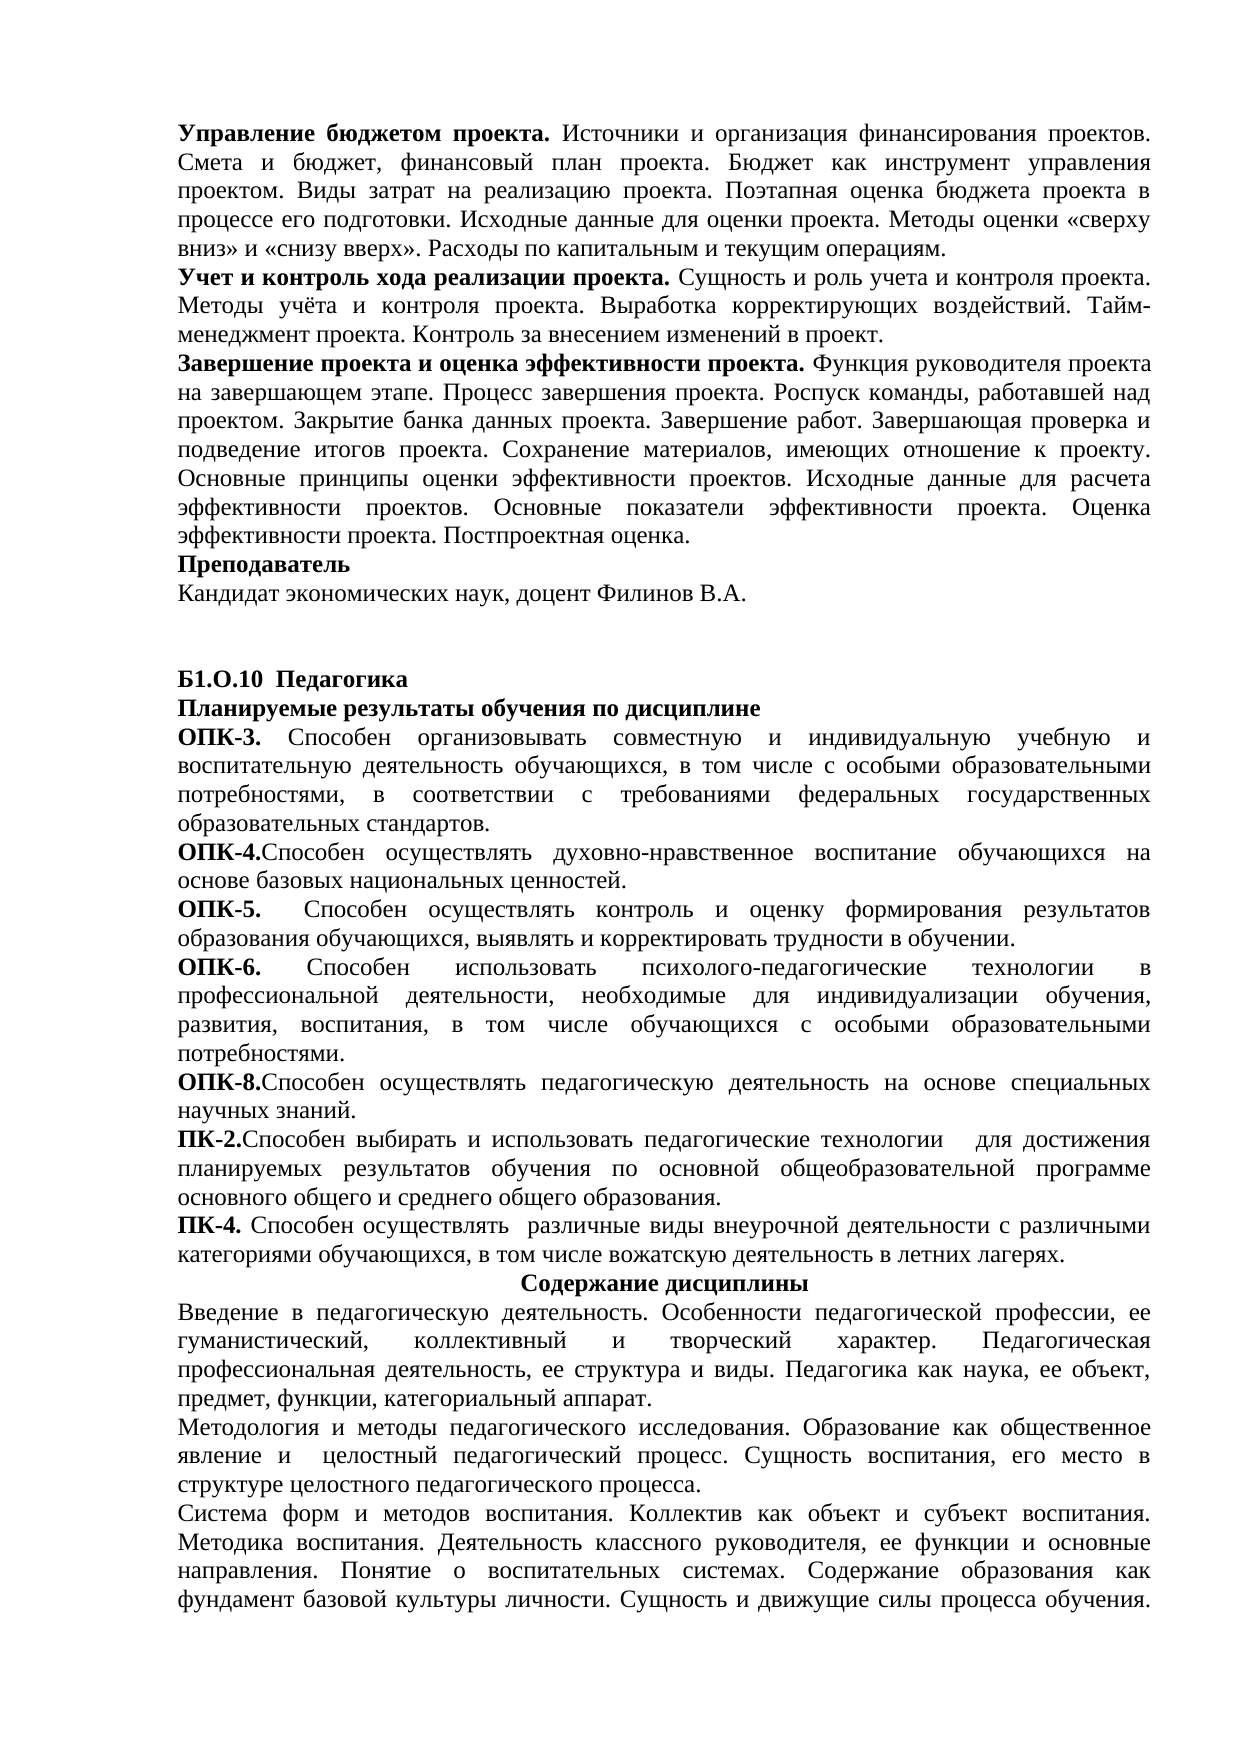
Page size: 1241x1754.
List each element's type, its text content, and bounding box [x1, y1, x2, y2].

text ОПК-8.Способен осуществлять педагогическую деятельность на основе специальных научных знаний. [177, 1067, 1152, 1124]
text Преподаватель [177, 549, 1152, 578]
text ОПК-6. Способен использовать психолого-педагогические технологии в профессиональной деятельности, необходимые для индивидуализации обучения, развития, воспитания, в том числе обучающихся с особыми образовательными потребностями. [177, 952, 1152, 1067]
text Планируемые результаты обучения по дисциплине [177, 693, 1152, 722]
text Управление бюджетом проекта. Источники и организация финансирования проектов. Смета и бюджет, финансовый план проекта. Бюджет как инструмент управления проектом. Виды затрат на реализацию проекта. Поэтапная оценка бюджета проекта в процессе его подготовки. Исходные данные для оценки проекта. Методы оценки «сверху вниз» и «снизу вверх». Расходы по капитальным и текущим операциям. [177, 118, 1152, 262]
text Кандидат экономических наук, доцент Филинов В.А. [177, 578, 1152, 607]
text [177, 1498, 1152, 1613]
text ОПК-5. Способен осуществлять контроль и оценку формирования результатов образования обучающихся, выявлять и корректировать трудности в обучении. [177, 894, 1152, 952]
text Завершение проекта и оценка эффективности проекта. Функция руководителя проекта на завершающем этапе. Процесс завершения проекта. Роспуск команды, работавшей над проектом. Закрытие банка данных проекта. Завершение работ. Завершающая проверка и подведение итогов проекта. Сохранение материалов, имеющих отношение к проекту. Основные принципы оценки эффективности проектов. Исходные данные для расчета эффективности проектов. Основные показатели эффективности проекта. Оценка эффективности проекта. Постпроектная оценка. [177, 348, 1152, 549]
text ПК-2.Способен выбирать и использовать педагогические технологии для достижения планируемых результатов обучения по основной общеобразовательной программе основного общего и среднего общего образования. [177, 1124, 1152, 1211]
text ОПК-3. Способен организовывать совместную и индивидуальную учебную и воспитательную деятельность обучающихся, в том числе с особыми образовательными потребностями, в соответствии с требованиями федеральных государственных образовательных стандартов. [177, 722, 1152, 837]
text Содержание дисциплины [177, 1268, 1152, 1297]
text ОПК-4.Способен осуществлять духовно-нравственное воспитание обучающихся на основе базовых национальных ценностей. [177, 837, 1152, 894]
text Методология и методы педагогического исследования. Образование как общественное явление и целостный педагогический процесс. Сущность воспитания, его место в структуре целостного педагогического процесса. [177, 1412, 1152, 1498]
text ПК-4. Способен осуществлять различные виды внеурочной деятельности с различными категориями обучающихся, в том числе вожатскую деятельность в летних лагерях. [177, 1211, 1152, 1268]
text Б1.О.10 Педагогика [177, 664, 1152, 693]
text Учет и контроль хода реализации проекта. Сущность и роль учета и контроля проекта. Методы учёта и контроля проекта. Выработка корректирующих воздействий. Тайм-менеджмент проекта. Контроль за внесением изменений в проект. [177, 262, 1152, 348]
text Введение в педагогическую деятельность. Особенности педагогической профессии, ее гуманистический, коллективный и творческий характер. Педагогическая профессиональная деятельность, ее структура и виды. Педагогика как наука, ее объект, предмет, функции, категориальный аппарат. [177, 1297, 1152, 1412]
